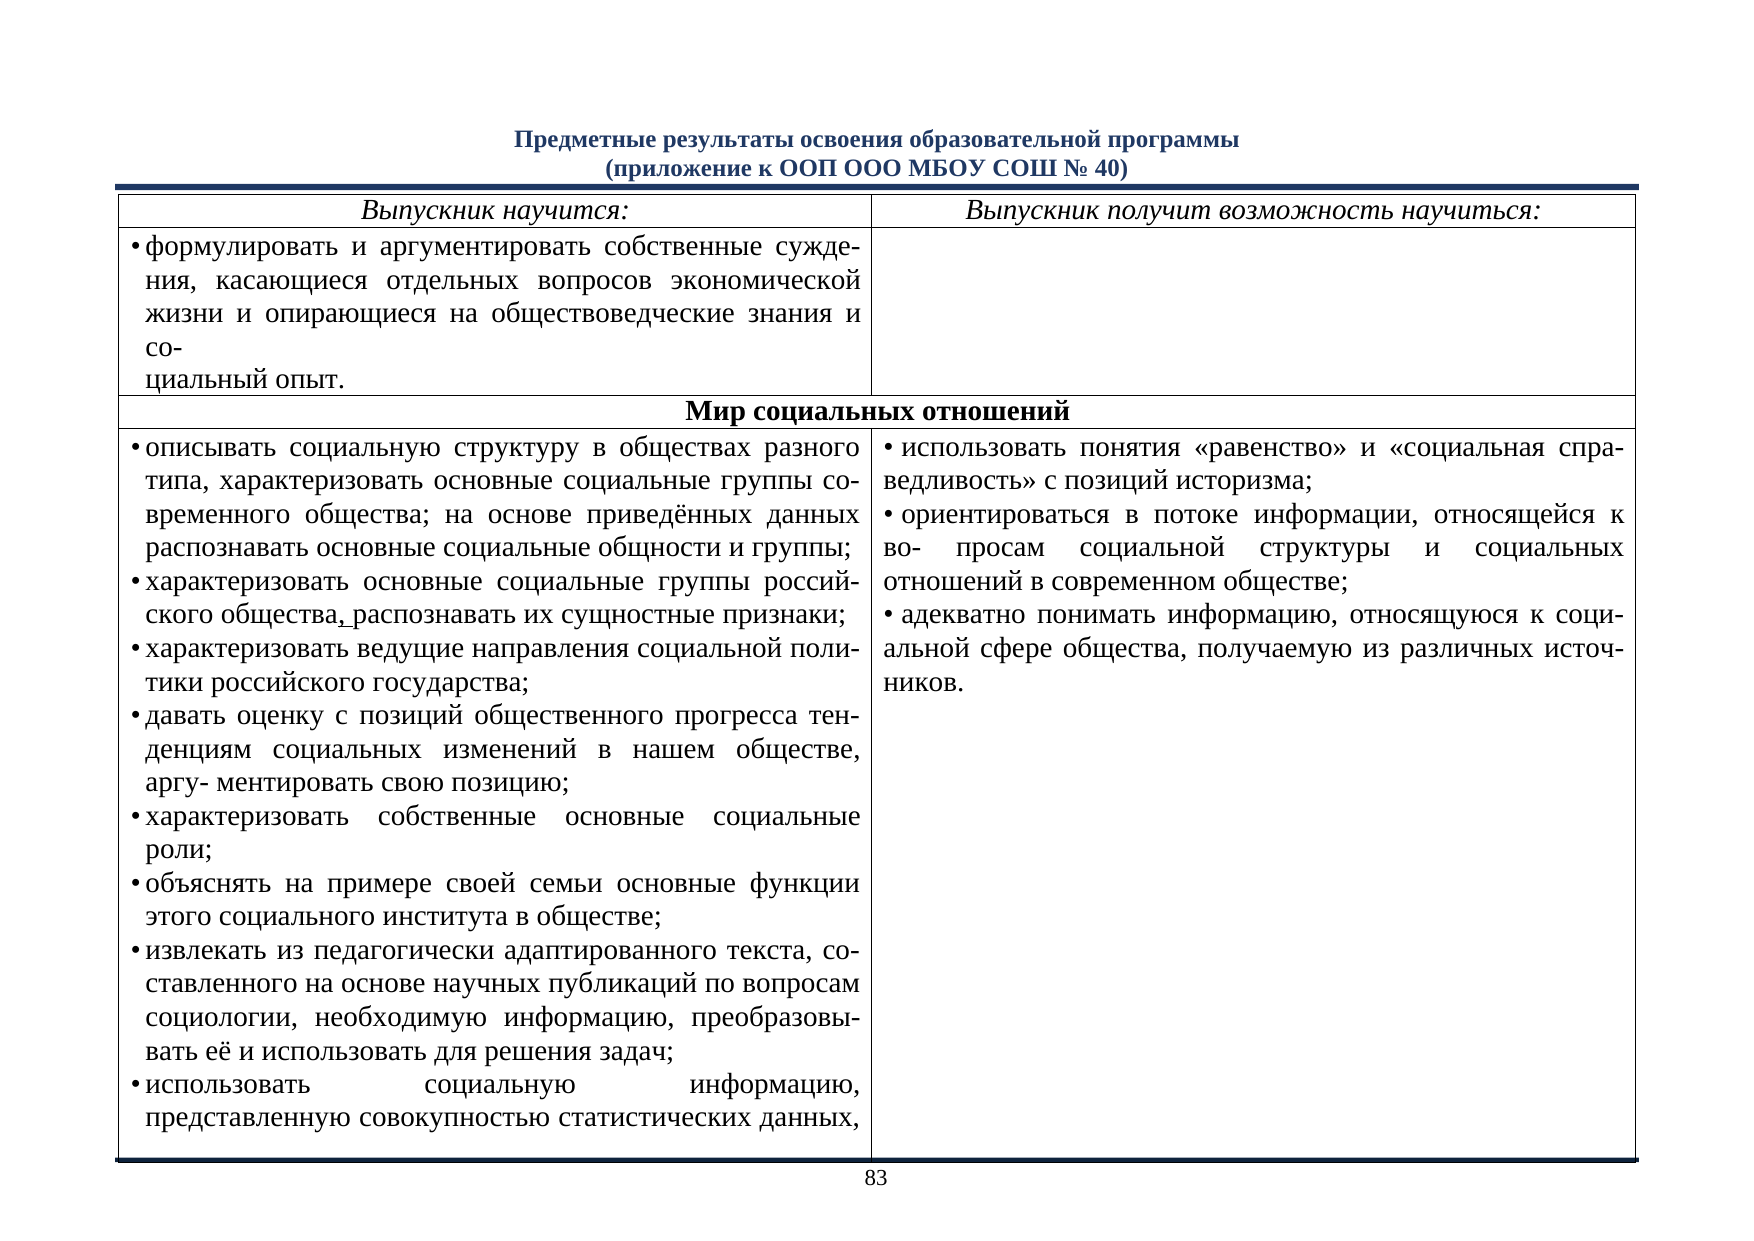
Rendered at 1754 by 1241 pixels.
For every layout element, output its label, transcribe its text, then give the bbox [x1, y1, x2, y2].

table_cell Мир социальных отношений [119, 396, 1635, 428]
table_cell [872, 228, 1635, 394]
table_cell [872, 429, 1635, 1162]
table_cell формулировать и аргументировать собственные сужде- ния, касающиеся отдельных вопросов экономической жизни и опирающиеся на обществоведческие знания и со- циальный опыт. [119, 228, 871, 394]
table_header Выпускник получит возможность научиться: [872, 195, 1635, 227]
table_header Выпускник научится: [119, 195, 871, 227]
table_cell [119, 429, 871, 1162]
